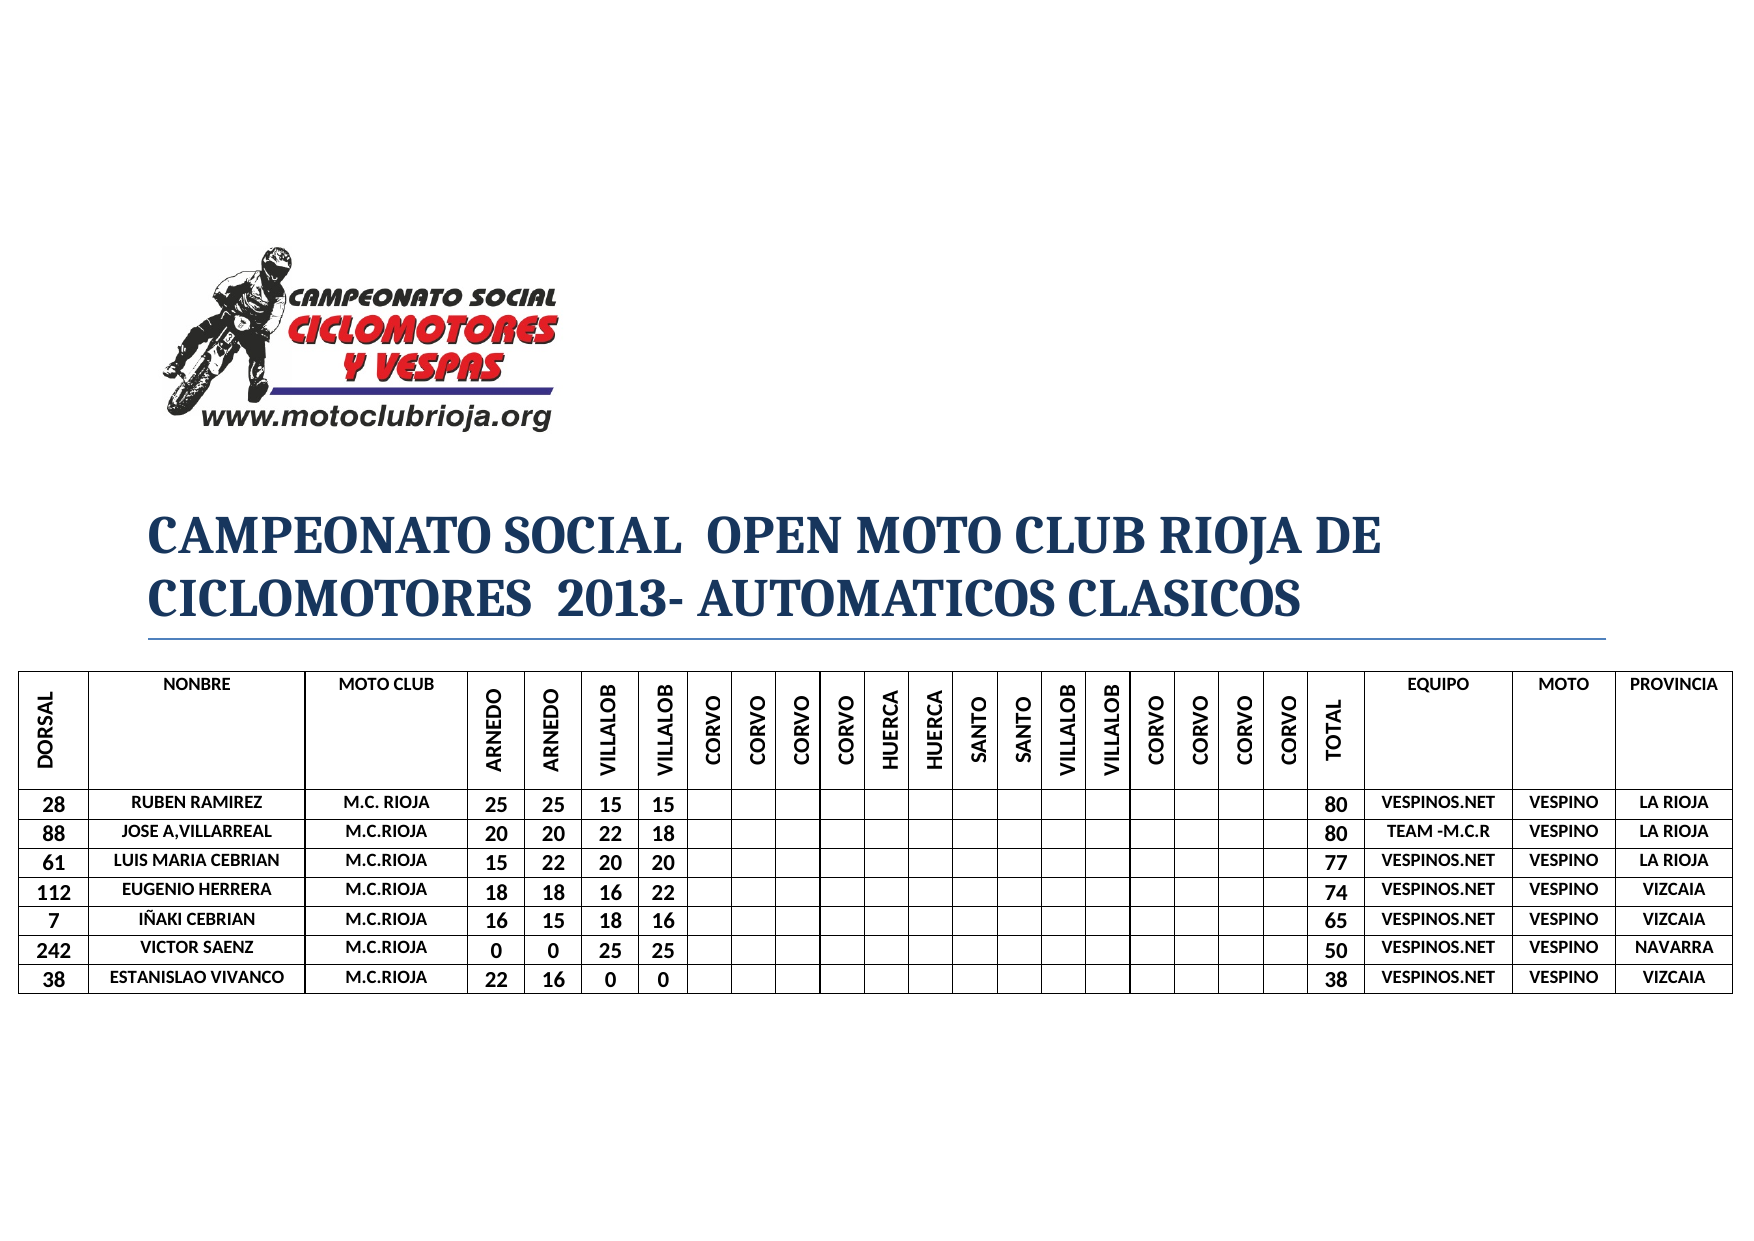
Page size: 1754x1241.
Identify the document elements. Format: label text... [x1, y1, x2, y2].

table_cell [732, 878, 775, 906]
table_cell [688, 820, 731, 847]
table_cell [776, 878, 819, 906]
table_cell [776, 790, 819, 818]
table_cell [953, 936, 997, 964]
table_cell [1219, 790, 1263, 818]
table_cell [732, 936, 775, 964]
table_cell 18 [639, 820, 687, 847]
table_cell [776, 936, 819, 964]
table_cell 16 [468, 907, 524, 935]
table_cell IÑAKI CEBRIAN [89, 907, 304, 935]
table_cell 112 [19, 878, 88, 906]
table_cell [1219, 820, 1263, 847]
table_cell 15 [582, 790, 638, 818]
table_cell 18 [468, 878, 524, 906]
table_cell [776, 820, 819, 847]
table_header HUERCAN [909, 672, 952, 789]
table_cell 0 [468, 936, 524, 964]
table_cell 16 [582, 878, 638, 906]
table_header SANTO [953, 672, 997, 789]
table_cell VESPINOS.NET [1365, 849, 1512, 877]
table_cell 0 [639, 965, 687, 993]
table_cell 22 [525, 849, 581, 877]
table_cell [998, 790, 1041, 818]
table_cell 25 [468, 790, 524, 818]
table_cell [821, 790, 864, 818]
table_cell [1086, 907, 1129, 935]
table_cell 25 [582, 936, 638, 964]
table_cell VESPINO [1513, 878, 1615, 906]
table_cell 65 [1308, 907, 1364, 935]
table_cell [776, 907, 819, 935]
table_header SANTO [998, 672, 1041, 789]
table_header PROVINCIA [1616, 672, 1732, 789]
table_cell [821, 965, 864, 993]
table_cell [865, 849, 908, 877]
table_cell [953, 965, 997, 993]
table_cell [1219, 878, 1263, 906]
table_cell LUIS MARIA CEBRIAN [89, 849, 304, 877]
table_cell [1175, 820, 1218, 847]
table_cell JOSE A,VILLARREAL [89, 820, 304, 847]
table_cell [1264, 936, 1307, 964]
table_header CORVO [1219, 672, 1263, 789]
table_cell RUBEN RAMIREZ [89, 790, 304, 818]
table_cell [1264, 878, 1307, 906]
table_cell [1264, 820, 1307, 847]
table_header CORVO [776, 672, 819, 789]
table_cell [998, 878, 1041, 906]
table_header VILLALOB [582, 672, 638, 789]
table_header VILLALOB [639, 672, 687, 789]
table_cell [1175, 936, 1218, 964]
table_header VILLALOB [1086, 672, 1129, 789]
table_cell [732, 820, 775, 847]
table_cell [1131, 790, 1174, 818]
table_cell EUGENIO HERRERA [89, 878, 304, 906]
table_cell M.C.RIOJA [306, 965, 467, 993]
table_cell [821, 936, 864, 964]
table_cell [1042, 849, 1085, 877]
table_cell 25 [525, 790, 581, 818]
table_cell 15 [525, 907, 581, 935]
table_cell ESTANISLAO VIVANCO [89, 965, 304, 993]
table_header CORVO [821, 672, 864, 789]
table_cell [1086, 936, 1129, 964]
table_cell [1264, 965, 1307, 993]
table_cell [1175, 790, 1218, 818]
table_cell M.C. RIOJA [306, 790, 467, 818]
table_cell 38 [19, 965, 88, 993]
table_cell VIZCAIA [1616, 878, 1732, 906]
table_cell 80 [1308, 820, 1364, 847]
table_cell [688, 790, 731, 818]
table_cell VICTOR SAENZ [89, 936, 304, 964]
table_cell [732, 849, 775, 877]
table_cell [732, 965, 775, 993]
table_header ARNEDO [525, 672, 581, 789]
table_cell [688, 965, 731, 993]
table_cell [1175, 849, 1218, 877]
table_cell [909, 790, 952, 818]
table_cell VESPINO [1513, 790, 1615, 818]
table_cell 80 [1308, 790, 1364, 818]
table_cell VESPINOS.NET [1365, 936, 1512, 964]
table_cell [998, 849, 1041, 877]
table_header CORVO [732, 672, 775, 789]
table_header VILLALOB [1042, 672, 1085, 789]
table_cell VESPINO [1513, 907, 1615, 935]
table_cell [1131, 907, 1174, 935]
table_cell 22 [582, 820, 638, 847]
table_cell [909, 878, 952, 906]
table_cell [1042, 820, 1085, 847]
table_header EQUIPO [1365, 672, 1512, 789]
table_cell [865, 878, 908, 906]
table_cell [821, 907, 864, 935]
table_cell 20 [582, 849, 638, 877]
table_cell [865, 936, 908, 964]
table_cell 20 [468, 820, 524, 847]
table_cell VIZCAIA [1616, 965, 1732, 993]
table_header CORVO [1175, 672, 1218, 789]
table_cell 22 [468, 965, 524, 993]
table_cell [1131, 820, 1174, 847]
table_header CORVO [688, 672, 731, 789]
table_cell [998, 907, 1041, 935]
table_cell VESPINOS.NET [1365, 907, 1512, 935]
table_header NONBRE [89, 672, 304, 789]
table_cell [909, 849, 952, 877]
table_cell [998, 936, 1041, 964]
table_cell [953, 790, 997, 818]
table_cell [1086, 790, 1129, 818]
table_cell [909, 965, 952, 993]
table_cell [953, 878, 997, 906]
table_cell [909, 936, 952, 964]
table_cell [865, 907, 908, 935]
table_cell [1086, 849, 1129, 877]
table_cell M.C.RIOJA [306, 878, 467, 906]
picture [147, 177, 576, 480]
table_cell [865, 965, 908, 993]
table_cell [1175, 907, 1218, 935]
table_cell M.C.RIOJA [306, 907, 467, 935]
table_cell VESPINO [1513, 965, 1615, 993]
table_cell LA RIOJA [1616, 820, 1732, 847]
table_header DORSAL [19, 672, 88, 789]
table_cell 38 [1308, 965, 1364, 993]
table_cell [1175, 965, 1218, 993]
table_cell [909, 820, 952, 847]
table_cell VESPINOS.NET [1365, 878, 1512, 906]
table_cell [1086, 820, 1129, 847]
table_cell VESPINO [1513, 820, 1615, 847]
table_cell [1131, 965, 1174, 993]
table_cell [998, 820, 1041, 847]
table_cell [1131, 936, 1174, 964]
table_cell 28 [19, 790, 88, 818]
table_cell [1042, 790, 1085, 818]
table_cell [732, 790, 775, 818]
table_cell 61 [19, 849, 88, 877]
table_cell 88 [19, 820, 88, 847]
table_cell [732, 907, 775, 935]
table_header CORVO [1264, 672, 1307, 789]
table_header MOTO CLUB [306, 672, 467, 789]
table_cell 15 [468, 849, 524, 877]
table_header CORVO [1131, 672, 1174, 789]
table_cell 15 [639, 790, 687, 818]
table_cell [1264, 849, 1307, 877]
table_cell [688, 907, 731, 935]
table_header TOTAL [1308, 672, 1364, 789]
table_cell [776, 849, 819, 877]
table_cell M.C.RIOJA [306, 936, 467, 964]
table_cell [776, 965, 819, 993]
table_cell [688, 849, 731, 877]
table_cell 7 [19, 907, 88, 935]
table_cell [909, 907, 952, 935]
table_cell [953, 907, 997, 935]
table_cell [998, 965, 1041, 993]
table_cell M.C.RIOJA [306, 820, 467, 847]
table_cell 16 [639, 907, 687, 935]
table_cell [1131, 849, 1174, 877]
table_header ARNEDO [468, 672, 524, 789]
table_cell [1219, 965, 1263, 993]
table_cell VESPINOS.NET [1365, 965, 1512, 993]
table_cell [865, 820, 908, 847]
table_cell 22 [639, 878, 687, 906]
table_cell [1042, 965, 1085, 993]
table_cell M.C.RIOJA [306, 849, 467, 877]
table_cell VESPINO [1513, 936, 1615, 964]
table_cell 0 [582, 965, 638, 993]
table_cell 18 [582, 907, 638, 935]
table_cell [821, 820, 864, 847]
table_cell 25 [639, 936, 687, 964]
table_cell 18 [525, 878, 581, 906]
table_cell VESPINOS.NET [1365, 790, 1512, 818]
table_cell LA RIOJA [1616, 790, 1732, 818]
table_cell 20 [639, 849, 687, 877]
table_cell [1264, 790, 1307, 818]
table_cell [1219, 936, 1263, 964]
table_cell [1264, 907, 1307, 935]
table_cell [953, 849, 997, 877]
table_cell 0 [525, 936, 581, 964]
table_cell [1175, 878, 1218, 906]
table_cell 242 [19, 936, 88, 964]
table_cell VESPINO [1513, 849, 1615, 877]
table_header MOTO [1513, 672, 1615, 789]
table_cell [688, 936, 731, 964]
table_cell VIZCAIA [1616, 907, 1732, 935]
table_cell [1042, 936, 1085, 964]
table_cell [821, 878, 864, 906]
table_cell [688, 878, 731, 906]
table_cell 77 [1308, 849, 1364, 877]
table_cell 74 [1308, 878, 1364, 906]
table_cell [1042, 907, 1085, 935]
table_cell 16 [525, 965, 581, 993]
table_cell [865, 790, 908, 818]
table_cell [953, 820, 997, 847]
table_cell [1219, 907, 1263, 935]
table_cell TEAM -M.C.R [1365, 820, 1512, 847]
table_cell 20 [525, 820, 581, 847]
table_cell [1219, 849, 1263, 877]
table_cell [1131, 878, 1174, 906]
table_cell NAVARRA [1616, 936, 1732, 964]
table_cell 50 [1308, 936, 1364, 964]
table_cell LA RIOJA [1616, 849, 1732, 877]
table_cell [1086, 878, 1129, 906]
table_cell [821, 849, 864, 877]
table_header HUERCAN [865, 672, 908, 789]
table_cell [1086, 965, 1129, 993]
title CAMPEONATO SOCIAL OPEN MOTO CLUB RIOJA DE CICLOMOTORES 2013- AUTOMATICOS CLASICOS [148, 505, 1606, 638]
table_cell [1042, 878, 1085, 906]
